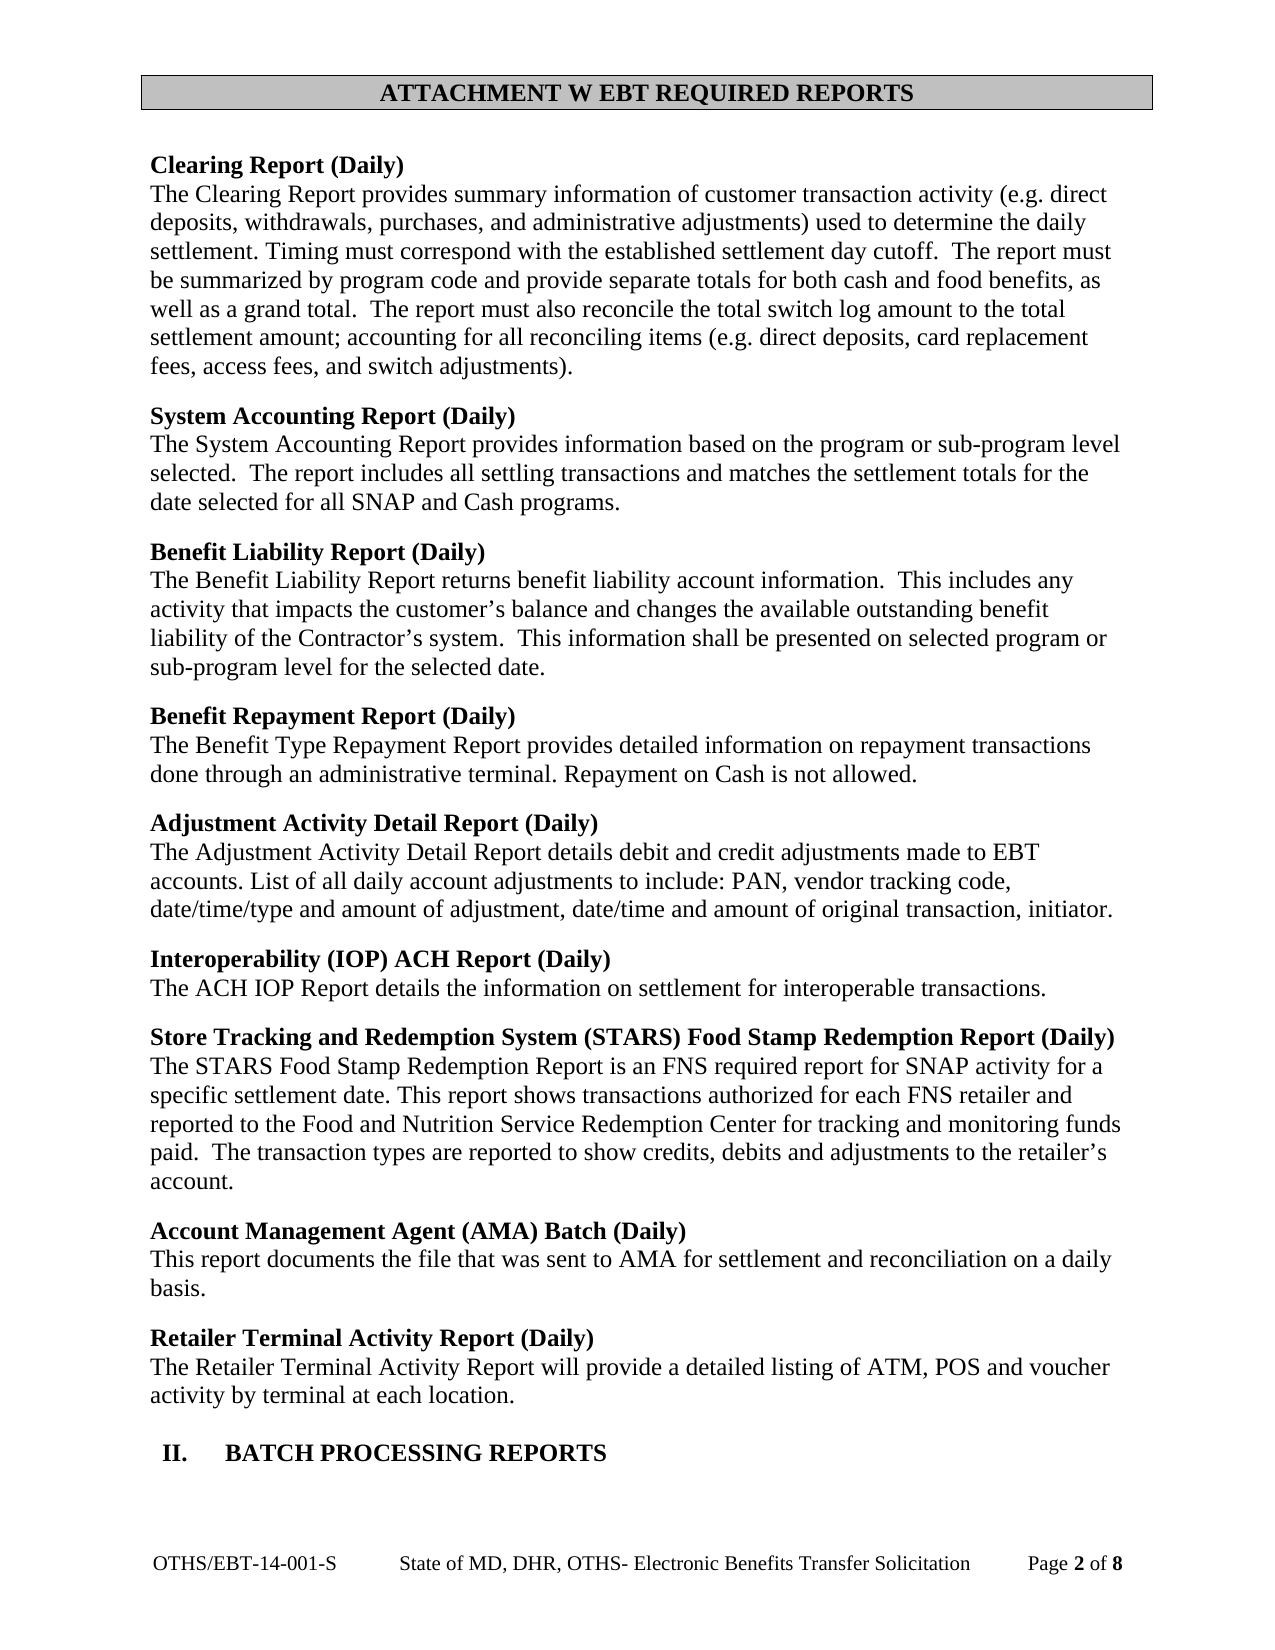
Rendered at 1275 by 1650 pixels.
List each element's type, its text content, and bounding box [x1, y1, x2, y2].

text The Benefit Type Repayment Report provides detailed information on repayment transactions [150, 730, 1125, 759]
text The System Accounting Report provides information based on the program or sub-program level selected. The report includes all settling transactions and matches the settlement totals for the date selected for all SNAP and Cash programs. [150, 429, 1125, 516]
list BATCH PROCESSING REPORTS [187, 1438, 1125, 1467]
text Store Tracking and Redemption System (STARS) Food Stamp Redemption Report (Daily) [150, 1022, 1125, 1051]
text done through an administrative terminal. Repayment on Cash is not allowed. [150, 759, 1125, 787]
text The ACH IOP Report details the information on settlement for interoperable transactions. [150, 973, 1125, 1002]
text The Adjustment Activity Detail Report details debit and credit adjustments made to EBT accounts. List of all daily account adjustments to include: PAN, vendor tracking code, date/time/type and amount of adjustment, date/time and amount of original transaction, initiator. [150, 837, 1125, 923]
text Interoperability (IOP) ACH Report (Daily) [150, 944, 1125, 973]
text The STARS Food Stamp Redemption Report is an FNS required report for SNAP activity for a specific settlement date. This report shows transactions authorized for each FNS retailer and reported to the Food and Nutrition Service Redemption Center for tracking and monitoring funds paid. The transaction types are reported to show credits, debits and adjustments to the retailer’s account. [150, 1051, 1125, 1195]
text Retailer Terminal Activity Report (Daily) [150, 1323, 1125, 1352]
text The Benefit Liability Report returns benefit liability account information. This includes any activity that impacts the customer’s balance and changes the available outstanding benefit liability of the Contractor’s system. This information shall be presented on selected program or sub-program level for the selected date. [150, 565, 1125, 680]
text Clearing Report (Daily) [150, 150, 1125, 179]
text Adjustment Activity Detail Report (Daily) [150, 808, 1125, 837]
text Account Management Agent (AMA) Batch (Daily) [150, 1216, 1125, 1244]
text The Clearing Report provides summary information of customer transaction activity (e.g. direct deposits, withdrawals, purchases, and administrative adjustments) used to determine the daily settlement. Timing must correspond with the established settlement day cutoff. The report must be summarized by program code and provide separate totals for both cash and food benefits, as well as a grand total. The report must also reconcile the total switch log amount to the total settlement amount; accounting for all reconciling items (e.g. direct deposits, card replacement fees, access fees, and switch adjustments). [150, 179, 1125, 380]
text System Accounting Report (Daily) [150, 401, 1125, 429]
text This report documents the file that was sent to AMA for settlement and reconciliation on a daily basis. [150, 1244, 1125, 1302]
text The Retailer Terminal Activity Report will provide a detailed listing of ATM, POS and voucher activity by terminal at each location. [150, 1352, 1125, 1409]
text Benefit Liability Report (Daily) [150, 537, 1125, 565]
text Benefit Repayment Report (Daily) [150, 701, 1125, 730]
